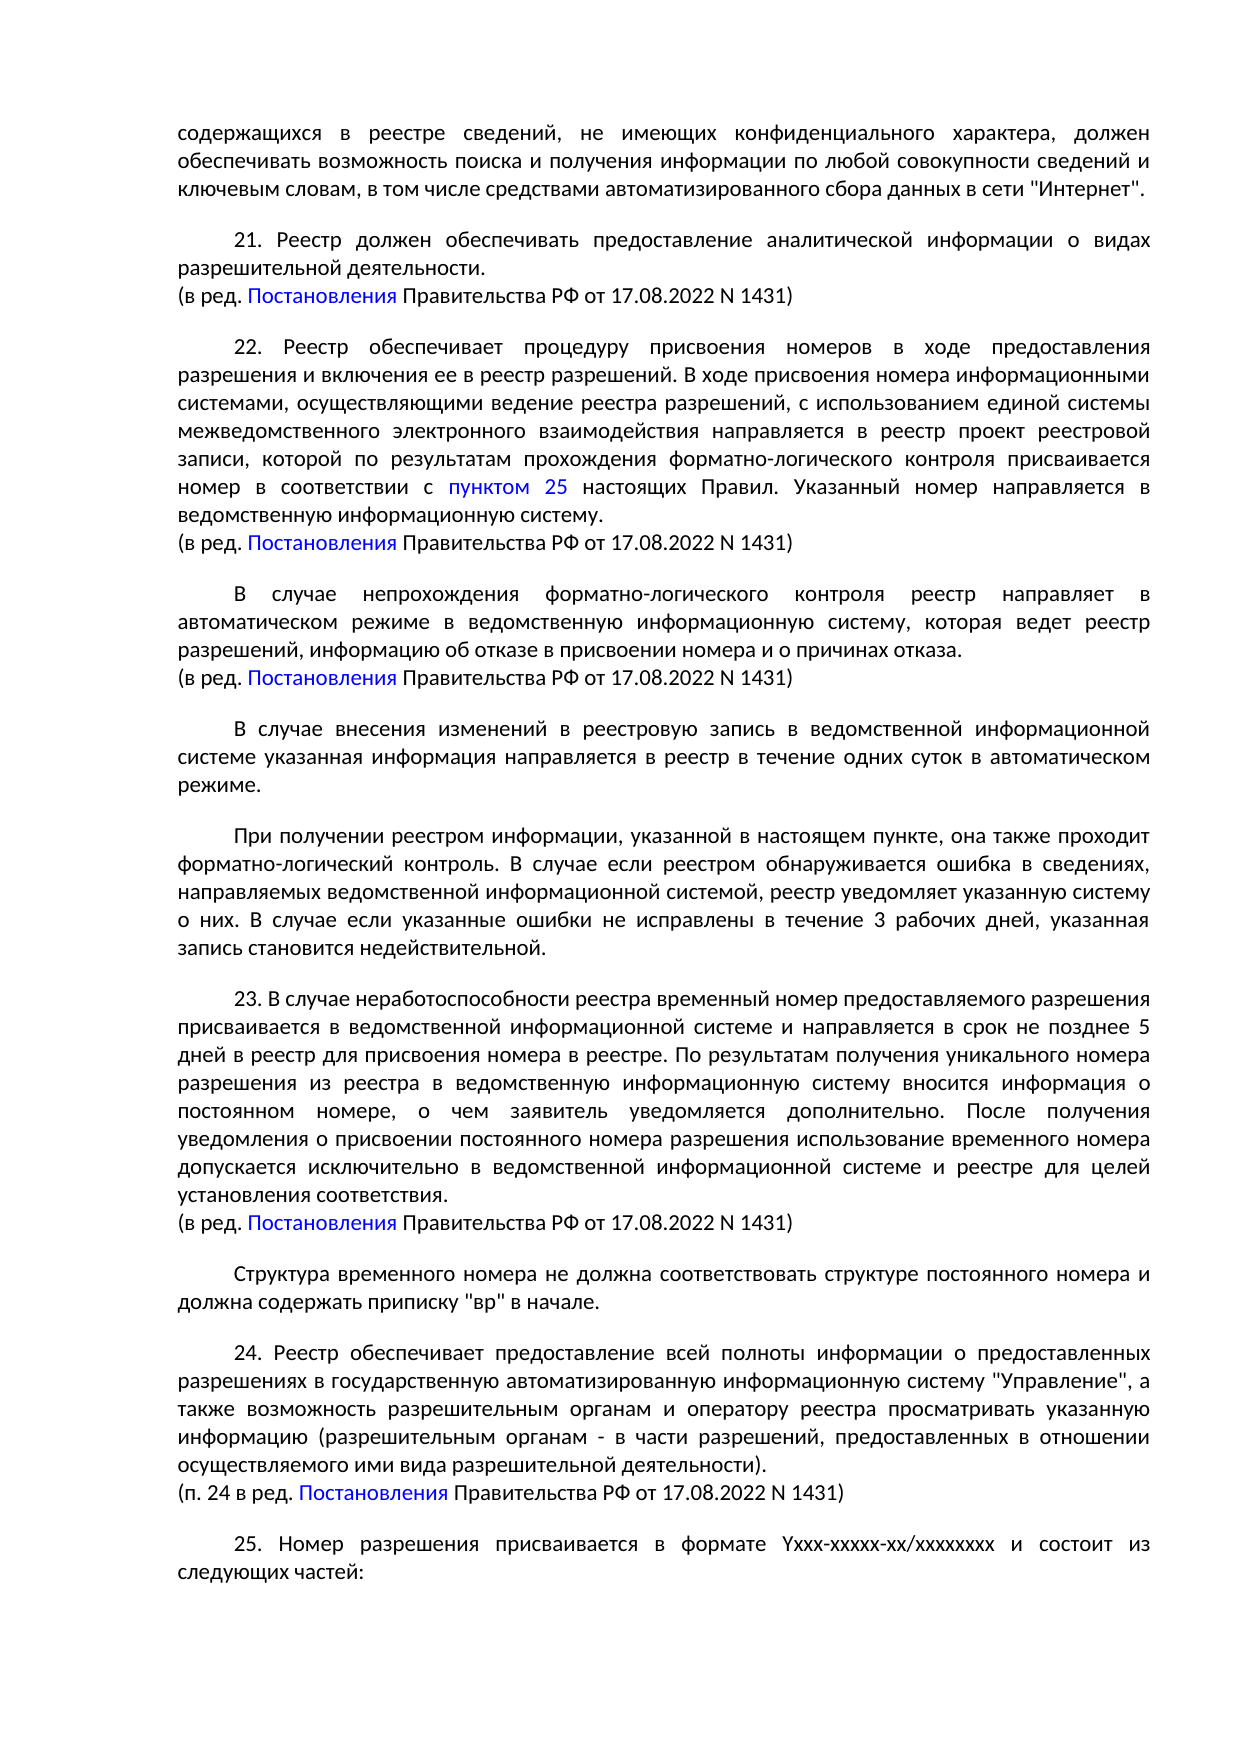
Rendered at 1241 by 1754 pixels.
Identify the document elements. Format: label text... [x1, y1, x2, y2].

text 25. Номер разрешения присваивается в формате Yxxx-xxxxx-xx/xxxxxxxx и состоит из следующих частей: [177, 1529, 1152, 1585]
text (п. 24 в ред. Постановления Правительства РФ от 17.08.2022 N 1431) [177, 1478, 1152, 1506]
text 21. Реестр должен обеспечивать предоставление аналитической информации о видах разрешительной деятельности. [177, 225, 1152, 281]
text В случае непрохождения форматно-логического контроля реестр направляет в автоматическом режиме в ведомственную информационную систему, которая ведет реестр разрешений, информацию об отказе в присвоении номера и о причинах отказа. [177, 579, 1152, 663]
text (в ред. Постановления Правительства РФ от 17.08.2022 N 1431) [177, 281, 1152, 309]
text В случае внесения изменений в реестровую запись в ведомственной информационной системе указанная информация направляется в реестр в течение одних суток в автоматическом режиме. [177, 714, 1152, 798]
text (в ред. Постановления Правительства РФ от 17.08.2022 N 1431) [177, 663, 1152, 691]
text (в ред. Постановления Правительства РФ от 17.08.2022 N 1431) [177, 528, 1152, 556]
text (в ред. Постановления Правительства РФ от 17.08.2022 N 1431) [177, 1208, 1152, 1236]
text 24. Реестр обеспечивает предоставление всей полноты информации о предоставленных разрешениях в государственную автоматизированную информационную систему "Управление", а также возможность разрешительным органам и оператору реестра просматривать указанную информацию (разрешительным органам - в части разрешений, предоставленных в отношении осуществляемого ими вида разрешительной деятельности). [177, 1338, 1152, 1478]
text Структура временного номера не должна соответствовать структуре постоянного номера и должна содержать приписку "вр" в начале. [177, 1259, 1152, 1315]
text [177, 118, 1152, 202]
text 22. Реестр обеспечивает процедуру присвоения номеров в ходе предоставления разрешения и включения ее в реестр разрешений. В ходе присвоения номера информационными системами, осуществляющими ведение реестра разрешений, с использованием единой системы межведомственного электронного взаимодействия направляется в реестр проект реестровой записи, которой по результатам прохождения форматно-логического контроля присваивается номер в соответствии с пунктом 25 настоящих Правил. Указанный номер направляется в ведомственную информационную систему. [177, 332, 1152, 528]
text При получении реестром информации, указанной в настоящем пункте, она также проходит форматно-логический контроль. В случае если реестром обнаруживается ошибка в сведениях, направляемых ведомственной информационной системой, реестр уведомляет указанную систему о них. В случае если указанные ошибки не исправлены в течение 3 рабочих дней, указанная запись становится недействительной. [177, 821, 1152, 961]
text 23. В случае неработоспособности реестра временный номер предоставляемого разрешения присваивается в ведомственной информационной системе и направляется в срок не позднее 5 дней в реестр для присвоения номера в реестре. По результатам получения уникального номера разрешения из реестра в ведомственную информационную систему вносится информация о постоянном номере, о чем заявитель уведомляется дополнительно. После получения уведомления о присвоении постоянного номера разрешения использование временного номера допускается исключительно в ведомственной информационной системе и реестре для целей установления соответствия. [177, 984, 1152, 1208]
